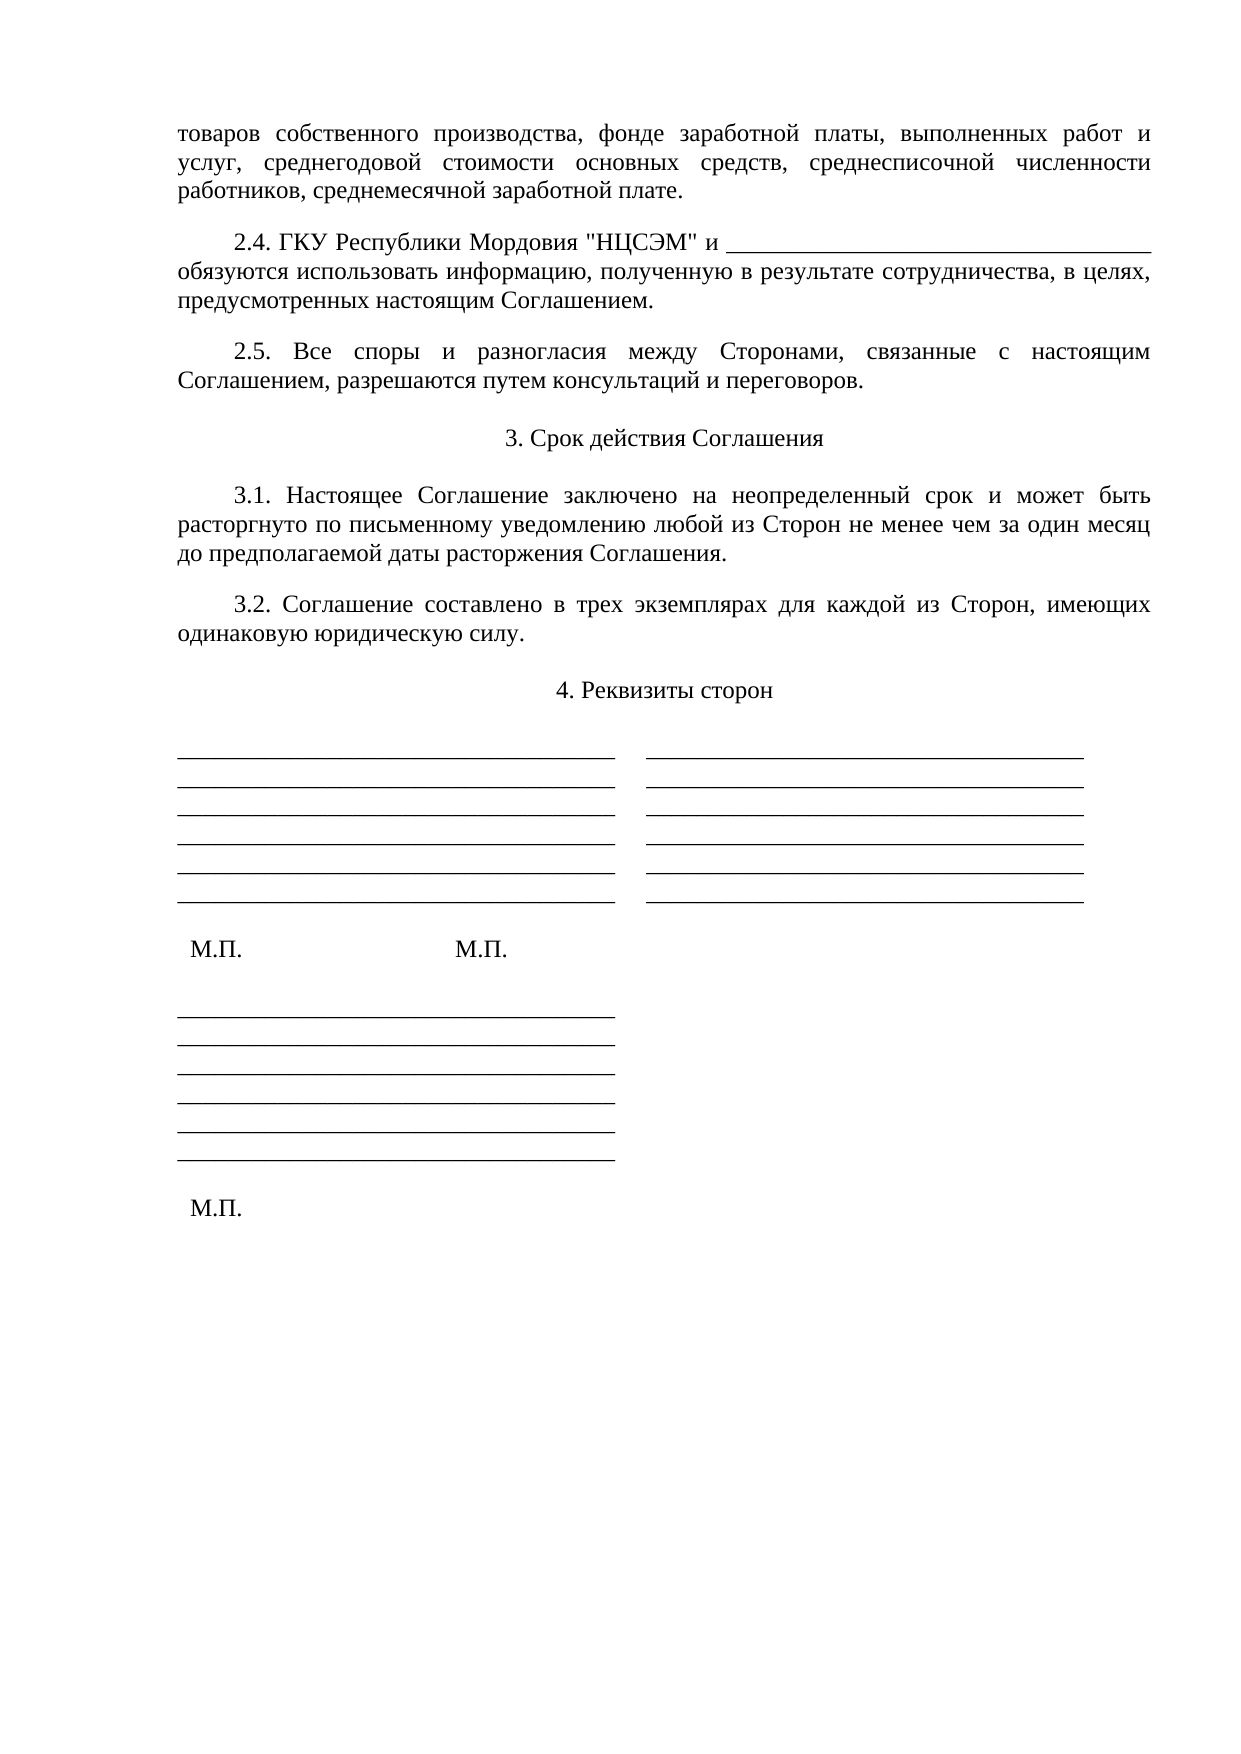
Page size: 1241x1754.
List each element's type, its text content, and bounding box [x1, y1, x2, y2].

text ___________________________________ [177, 1021, 1152, 1049]
text ___________________________________ [177, 992, 1152, 1021]
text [177, 118, 1152, 204]
text ___________________________________ ___________________________________ [177, 762, 1152, 791]
text 3.2. Соглашение составлено в трех экземплярах для каждой из Сторон, имеющих одинаковую юридическую силу. [177, 589, 1152, 647]
text М.П. М.П. [177, 934, 1152, 963]
text ___________________________________ ___________________________________ [177, 819, 1152, 848]
text 2.5. Все споры и разногласия между Сторонами, связанные с настоящим Соглашением, разрешаются путем консультаций и переговоров. [177, 336, 1152, 394]
text ___________________________________ [177, 1107, 1152, 1136]
text 4. Реквизиты сторон [177, 676, 1152, 704]
text ___________________________________ [177, 1136, 1152, 1164]
text ___________________________________ [177, 1078, 1152, 1107]
text ___________________________________ [177, 1049, 1152, 1078]
text ___________________________________ ___________________________________ [177, 848, 1152, 877]
text 2.4. ГКУ Республики Мордовия "НЦСЭМ" и __________________________________ обязуются использовать информацию, полученную в результате сотрудничества, в целях, предусмотренных настоящим Соглашением. [177, 227, 1152, 313]
text 3. Срок действия Соглашения [177, 423, 1152, 451]
text 3.1. Настоящее Соглашение заключено на неопределенный срок и может быть расторгнуто по письменному уведомлению любой из Сторон не менее чем за один месяц до предполагаемой даты расторжения Соглашения. [177, 480, 1152, 566]
text М.П. [177, 1193, 1152, 1222]
text ___________________________________ ___________________________________ [177, 877, 1152, 906]
text ___________________________________ ___________________________________ [177, 733, 1152, 762]
text ___________________________________ ___________________________________ [177, 791, 1152, 819]
